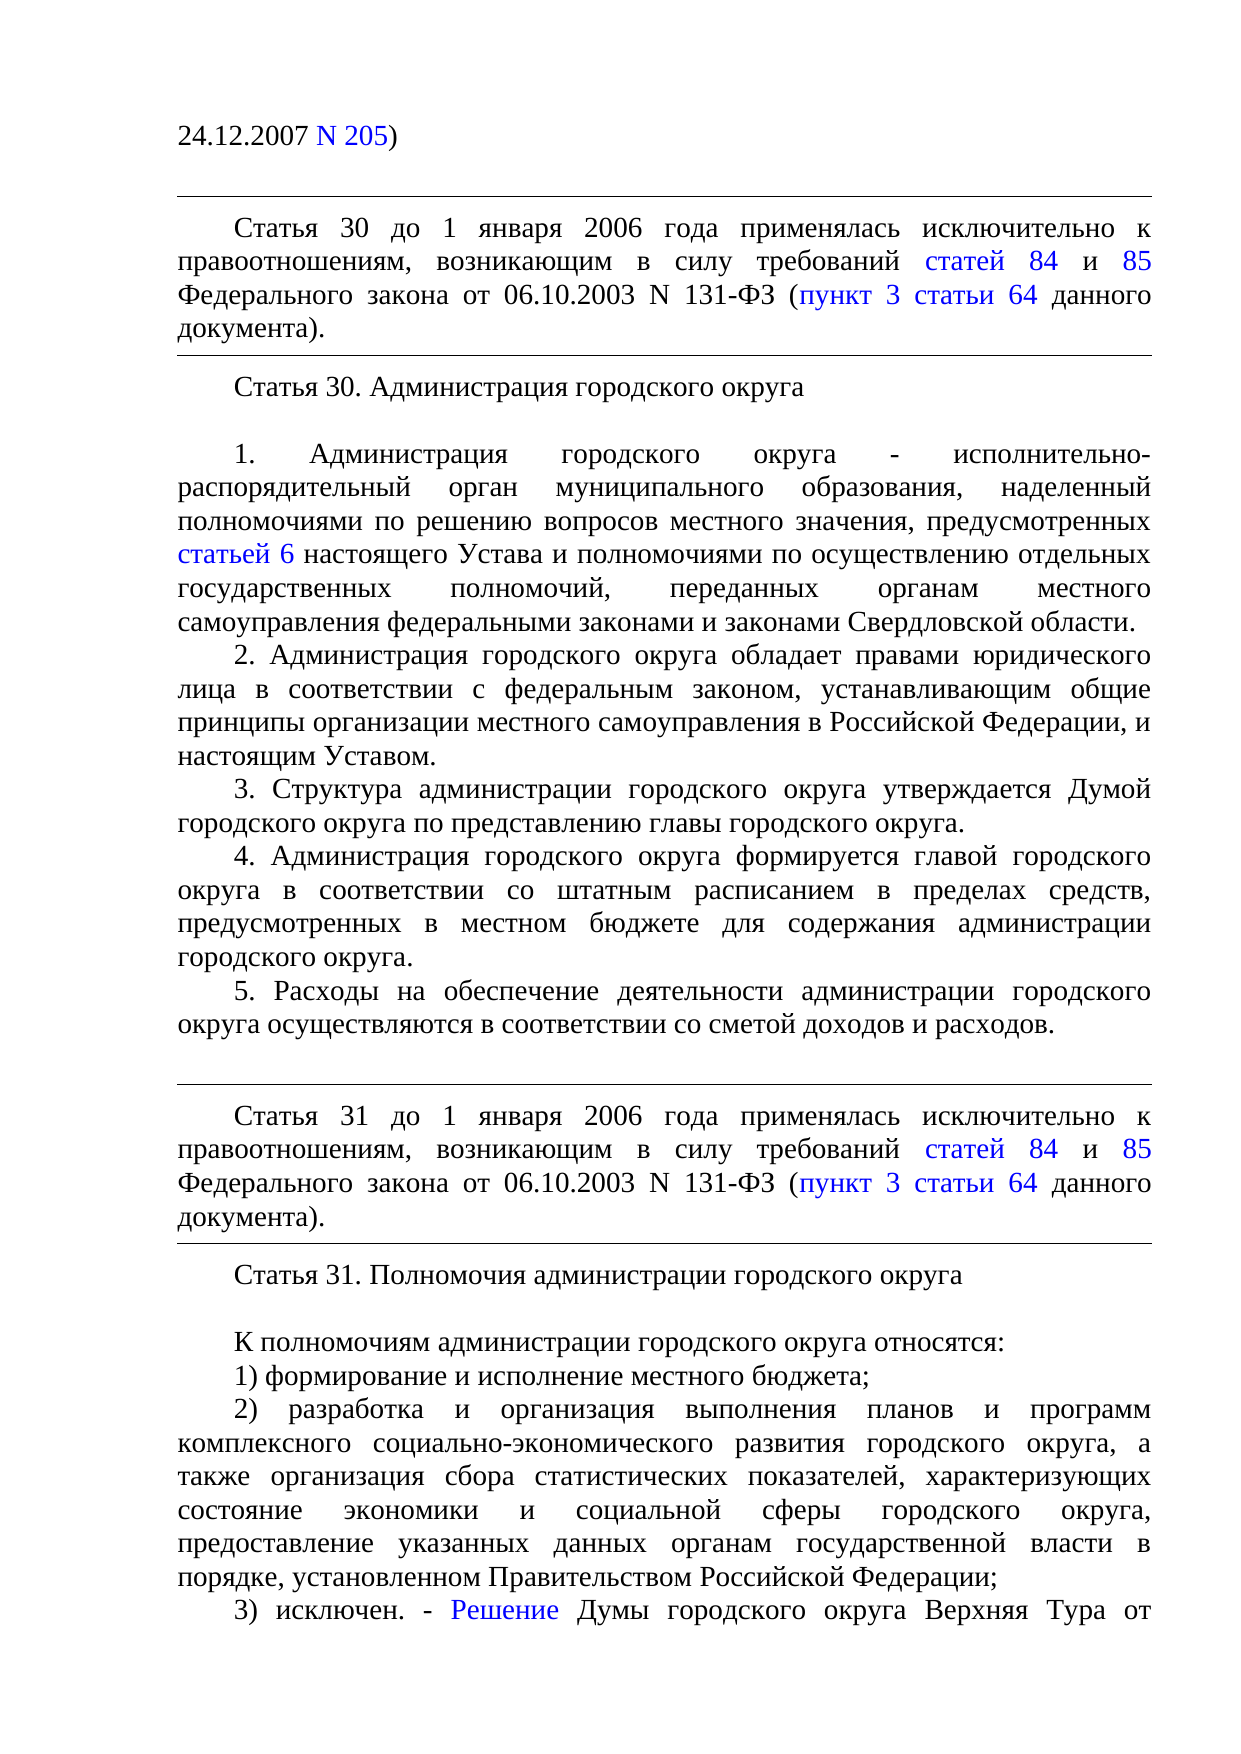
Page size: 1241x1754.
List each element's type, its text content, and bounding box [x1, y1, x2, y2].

text 5. Расходы на обеспечение деятельности администрации городского округа осуществляются в соответствии со сметой доходов и расходов. [177, 973, 1152, 1040]
text Статья 31 до 1 января 2006 года применялась исключительно к правоотношениям, возникающим в силу требований статей 84 и 85 Федерального закона от 06.10.2003 N 131-ФЗ (пункт 3 статьи 64 данного документа). [177, 1098, 1152, 1232]
text Статья 31. Полномочия администрации городского округа [177, 1257, 1152, 1291]
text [177, 1592, 1152, 1626]
text К полномочиям администрации городского округа относятся: [177, 1324, 1152, 1358]
text 1. Администрация городского округа - исполнительно-распорядительный орган муниципального образования, наделенный полномочиями по решению вопросов местного значения, предусмотренных статьей 6 настоящего Устава и полномочиями по осуществлению отдельных государственных полномочий, переданных органам местного самоуправления федеральными законами и законами Свердловской области. [177, 436, 1152, 637]
text Статья 30 до 1 января 2006 года применялась исключительно к правоотношениям, возникающим в силу требований статей 84 и 85 Федерального закона от 06.10.2003 N 131-ФЗ (пункт 3 статьи 64 данного документа). [177, 210, 1152, 344]
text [177, 118, 1152, 152]
text 4. Администрация городского округа формируется главой городского округа в соответствии со штатным расписанием в пределах средств, предусмотренных в местном бюджете для содержания администрации городского округа. [177, 838, 1152, 973]
text 2. Администрация городского округа обладает правами юридического лица в соответствии с федеральным законом, устанавливающим общие принципы организации местного самоуправления в Российской Федерации, и настоящим Уставом. [177, 637, 1152, 771]
text 3. Структура администрации городского округа утверждается Думой городского округа по представлению главы городского округа. [177, 771, 1152, 838]
text Статья 30. Администрация городского округа [177, 369, 1152, 402]
text 1) формирование и исполнение местного бюджета; [177, 1358, 1152, 1391]
text 2) разработка и организация выполнения планов и программ комплексного социально-экономического развития городского округа, а также организация сбора статистических показателей, характеризующих состояние экономики и социальной сферы городского округа, предоставление указанных данных органам государственной власти в порядке, установленном Правительством Российской Федерации; [177, 1391, 1152, 1592]
